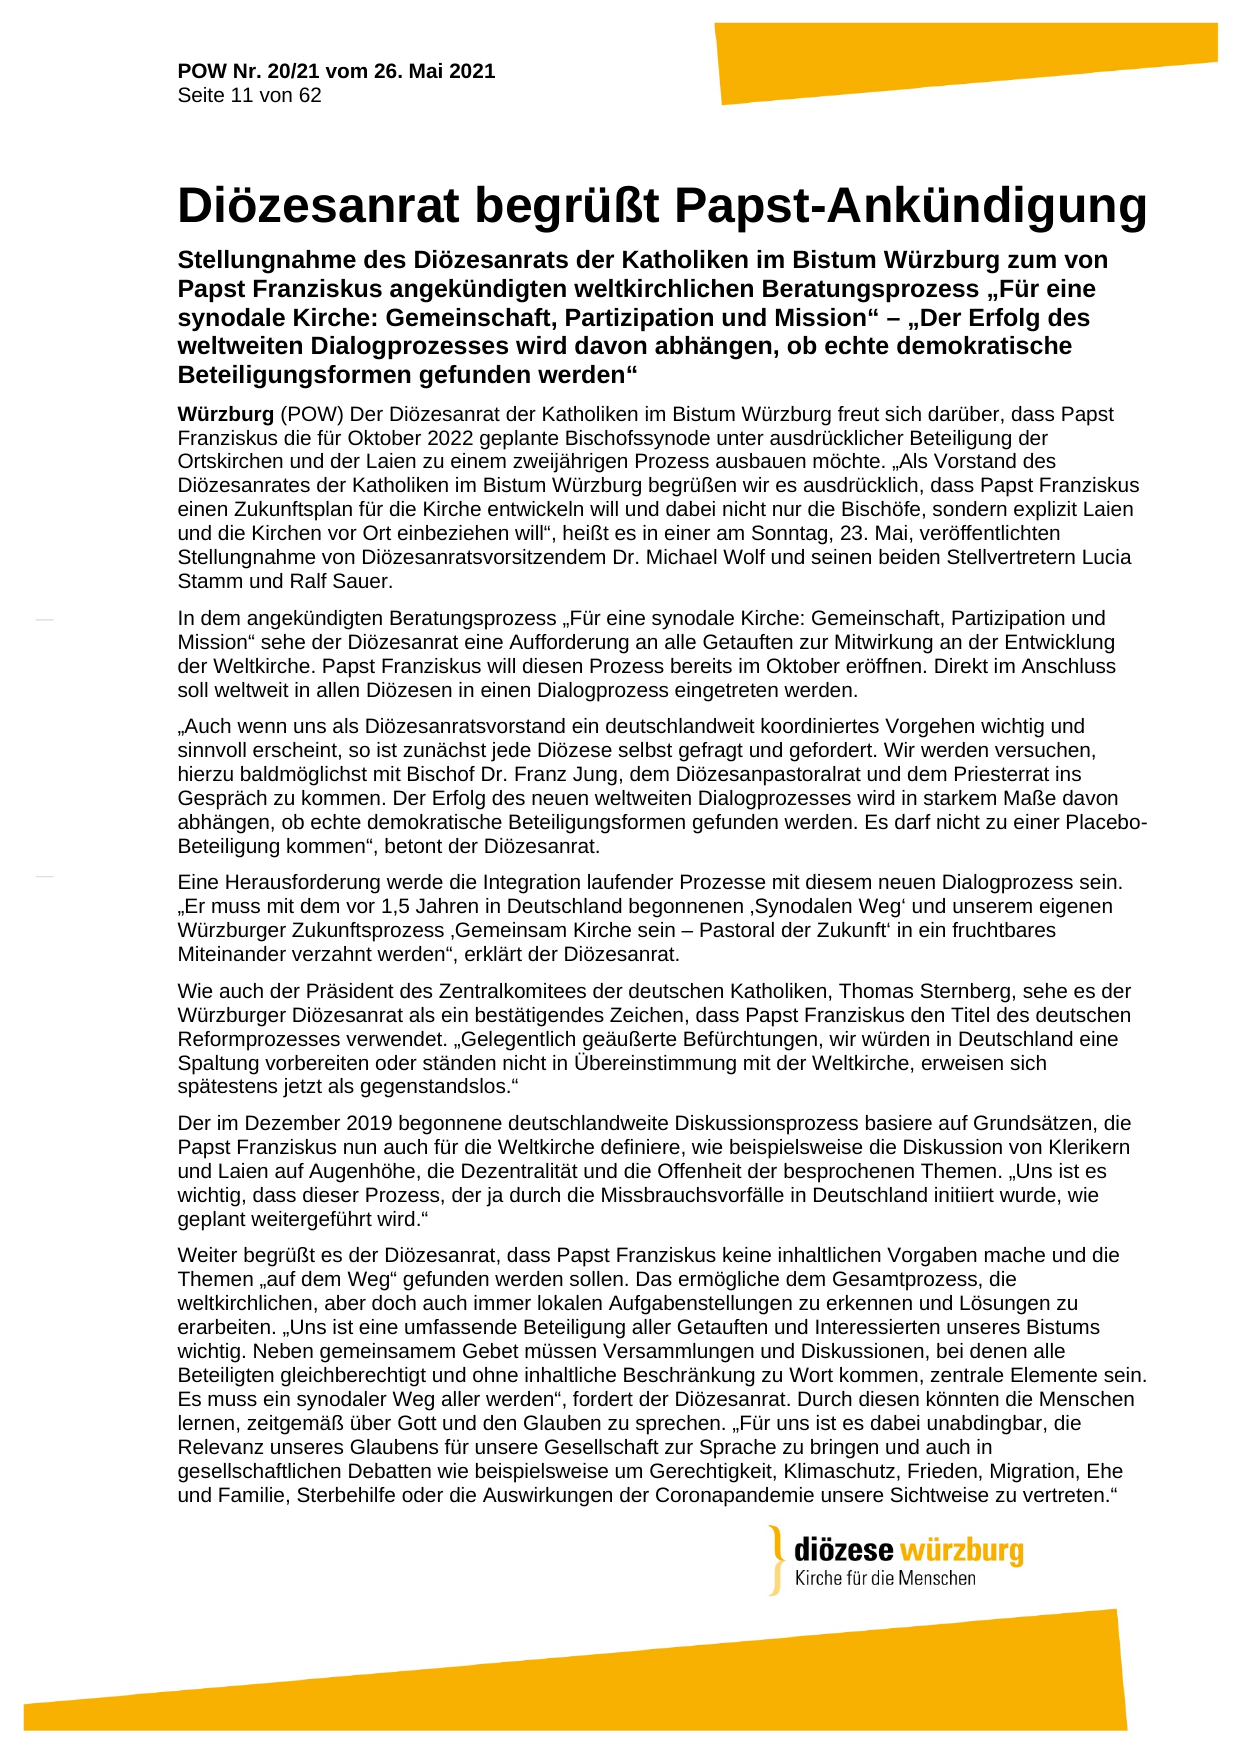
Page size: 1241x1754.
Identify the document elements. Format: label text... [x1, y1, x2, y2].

text Weiter begrüßt es der Diözesanrat, dass Papst Franziskus keine inhaltlichen Vorgaben mache und die Themen „auf dem Weg“ gefunden werden sollen. Das ermögliche dem Gesamtprozess, die weltkirchlichen, aber doch auch immer lokalen Aufgabenstellungen zu erkennen und Lösungen zu erarbeiten. „Uns ist eine umfassende Beteiligung aller Getauften und Interessierten unseres Bistums wichtig. Neben gemeinsamem Gebet müssen Versammlungen und Diskussionen, bei denen alle Beteiligten gleichberechtigt und ohne inhaltliche Beschränkung zu Wort kommen, zentrale Elemente sein. Es muss ein synodaler Weg aller werden“, fordert der Diözesanrat. Durch diesen könnten die Menschen lernen, zeitgemäß über Gott und den Glauben zu sprechen. „Für uns ist es dabei unabdingbar, die Relevanz unseres Glaubens für unsere Gesellschaft zur Sprache zu bringen und auch in gesellschaftlichen Debatten wie beispielsweise um Gerechtigkeit, Klimaschutz, Frieden, Migration, Ehe und Familie, Sterbehilfe oder die Auswirkungen der Coronapandemie unsere Sichtweise zu vertreten.“ [177, 1243, 1152, 1507]
text Wie auch der Präsident des Zentralkomitees der deutschen Katholiken, Thomas Sternberg, sehe es der Würzburger Diözesanrat als ein bestätigendes Zeichen, dass Papst Franziskus den Titel des deutschen Reformprozesses verwendet. „Gelegentlich geäußerte Befürchtungen, wir würden in Deutschland eine Spaltung vorbereiten oder ständen nicht in Übereinstimmung mit der Weltkirche, erweisen sich spätestens jetzt als gegenstandslos.“ [177, 978, 1152, 1098]
subtitle Diözesanrat begrüßt Papst-Ankündigung [177, 175, 1152, 233]
text „Auch wenn uns als Diözesanratsvorstand ein deutschlandweit koordiniertes Vorgehen wichtig und sinnvoll erscheint, so ist zunächst jede Diözese selbst gefragt und gefordert. Wir werden versuchen, hierzu baldmöglichst mit Bischof Dr. Franz Jung, dem Diözesanpastoralrat und dem Priesterrat ins Gespräch zu kommen. Der Erfolg des neuen weltweiten Dialogprozesses wird in starkem Maße davon abhängen, ob echte demokratische Beteiligungsformen gefunden werden. Es darf nicht zu einer Placebo-Beteiligung kommen“, betont der Diözesanrat. [177, 714, 1152, 858]
text Stellungnahme des Diözesanrats der Katholiken im Bistum Würzburg zum von Papst Franziskus angekündigten weltkirchlichen Beratungsprozess „Für eine synodale Kirche: Gemeinschaft, Partizipation und Mission“ – „Der Erfolg des weltweiten Dialogprozesses wird davon abhängen, ob echte demokratische Beteiligungsformen gefunden werden“ [177, 245, 1152, 389]
picture [0, 0, 1241, 1754]
text Würzburg (POW) Der Diözesanrat der Katholiken im Bistum Würzburg freut sich darüber, dass Papst Franziskus die für Oktober 2022 geplante Bischofssynode unter ausdrücklicher Beteiligung der Ortskirchen und der Laien zu einem zweijährigen Prozess ausbauen möchte. „Als Vorstand des Diözesanrates der Katholiken im Bistum Würzburg begrüßen wir es ausdrücklich, dass Papst Franziskus einen Zukunftsplan für die Kirche entwickeln will und dabei nicht nur die Bischöfe, sondern explizit Laien und die Kirchen vor Ort einbeziehen will“, heißt es in einer am Sonntag, 23. Mai, veröffentlichten Stellungnahme von Diözesanratsvorsitzendem Dr. Michael Wolf und seinen beiden Stellvertretern Lucia Stamm und Ralf Sauer. [177, 401, 1152, 593]
text In dem angekündigten Beratungsprozess „Für eine synodale Kirche: Gemeinschaft, Partizipation und Mission“ sehe der Diözesanrat eine Aufforderung an alle Getauften zur Mitwirkung an der Entwicklung der Weltkirche. Papst Franziskus will diesen Prozess bereits im Oktober eröffnen. Direkt im Anschluss soll weltweit in allen Diözesen in einen Dialogprozess eingetreten werden. [177, 606, 1152, 701]
text Eine Herausforderung werde die Integration laufender Prozesse mit diesem neuen Dialogprozess sein. „Er muss mit dem vor 1,5 Jahren in Deutschland begonnenen ‚Synodalen Weg‘ und unserem eigenen Würzburger Zukunftsprozess ‚Gemeinsam Kirche sein – Pastoral der Zukunft‘ in ein fruchtbares Miteinander verzahnt werden“, erklärt der Diözesanrat. [177, 870, 1152, 966]
text Der im Dezember 2019 begonnene deutschlandweite Diskussionsprozess basiere auf Grundsätzen, die Papst Franziskus nun auch für die Weltkirche definiere, wie beispielsweise die Diskussion von Klerikern und Laien auf Augenhöhe, die Dezentralität und die Offenheit der besprochenen Themen. „Uns ist es wichtig, dass dieser Prozess, der ja durch die Missbrauchsvorfälle in Deutschland initiiert wurde, wie geplant weitergeführt wird.“ [177, 1111, 1152, 1231]
